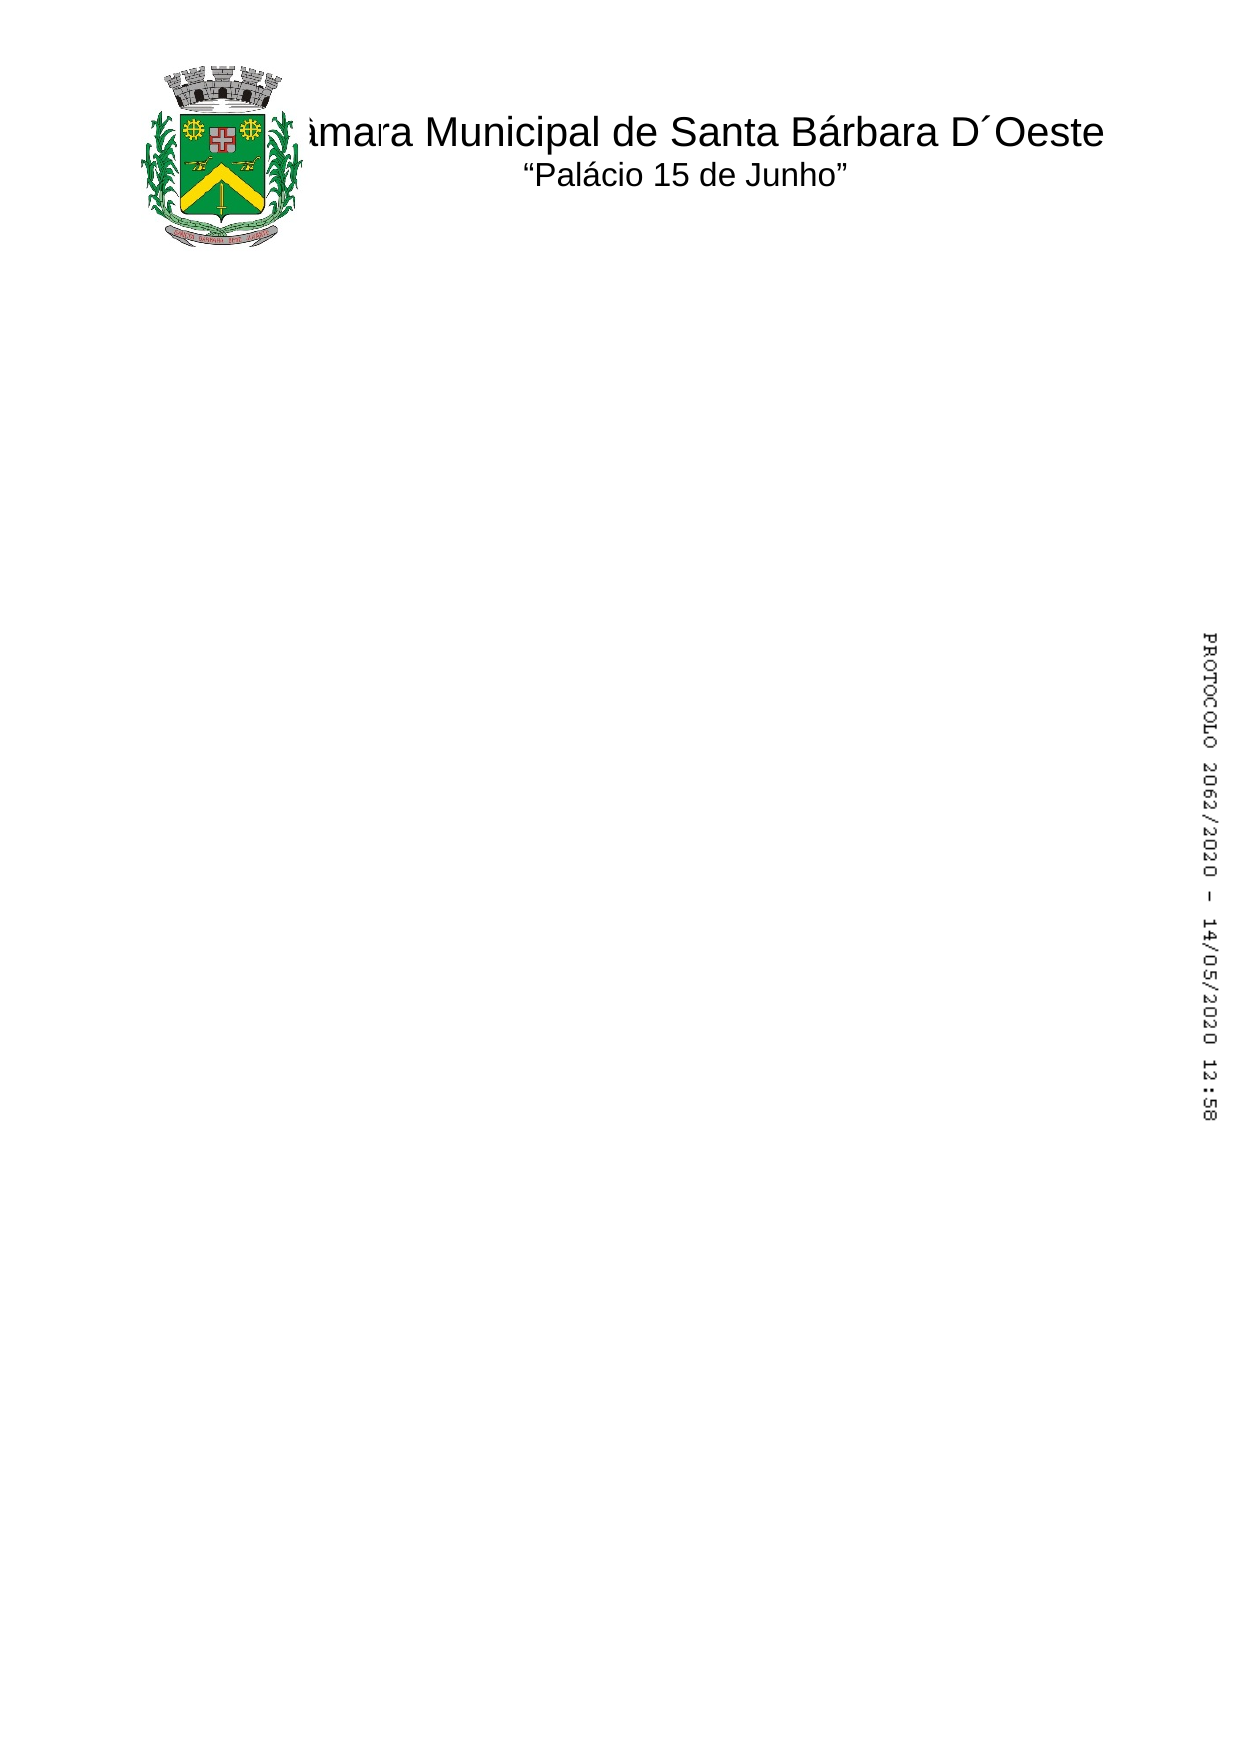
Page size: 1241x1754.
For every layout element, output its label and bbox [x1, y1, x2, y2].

picture [1177, 629, 1241, 1125]
picture [141, 66, 310, 254]
